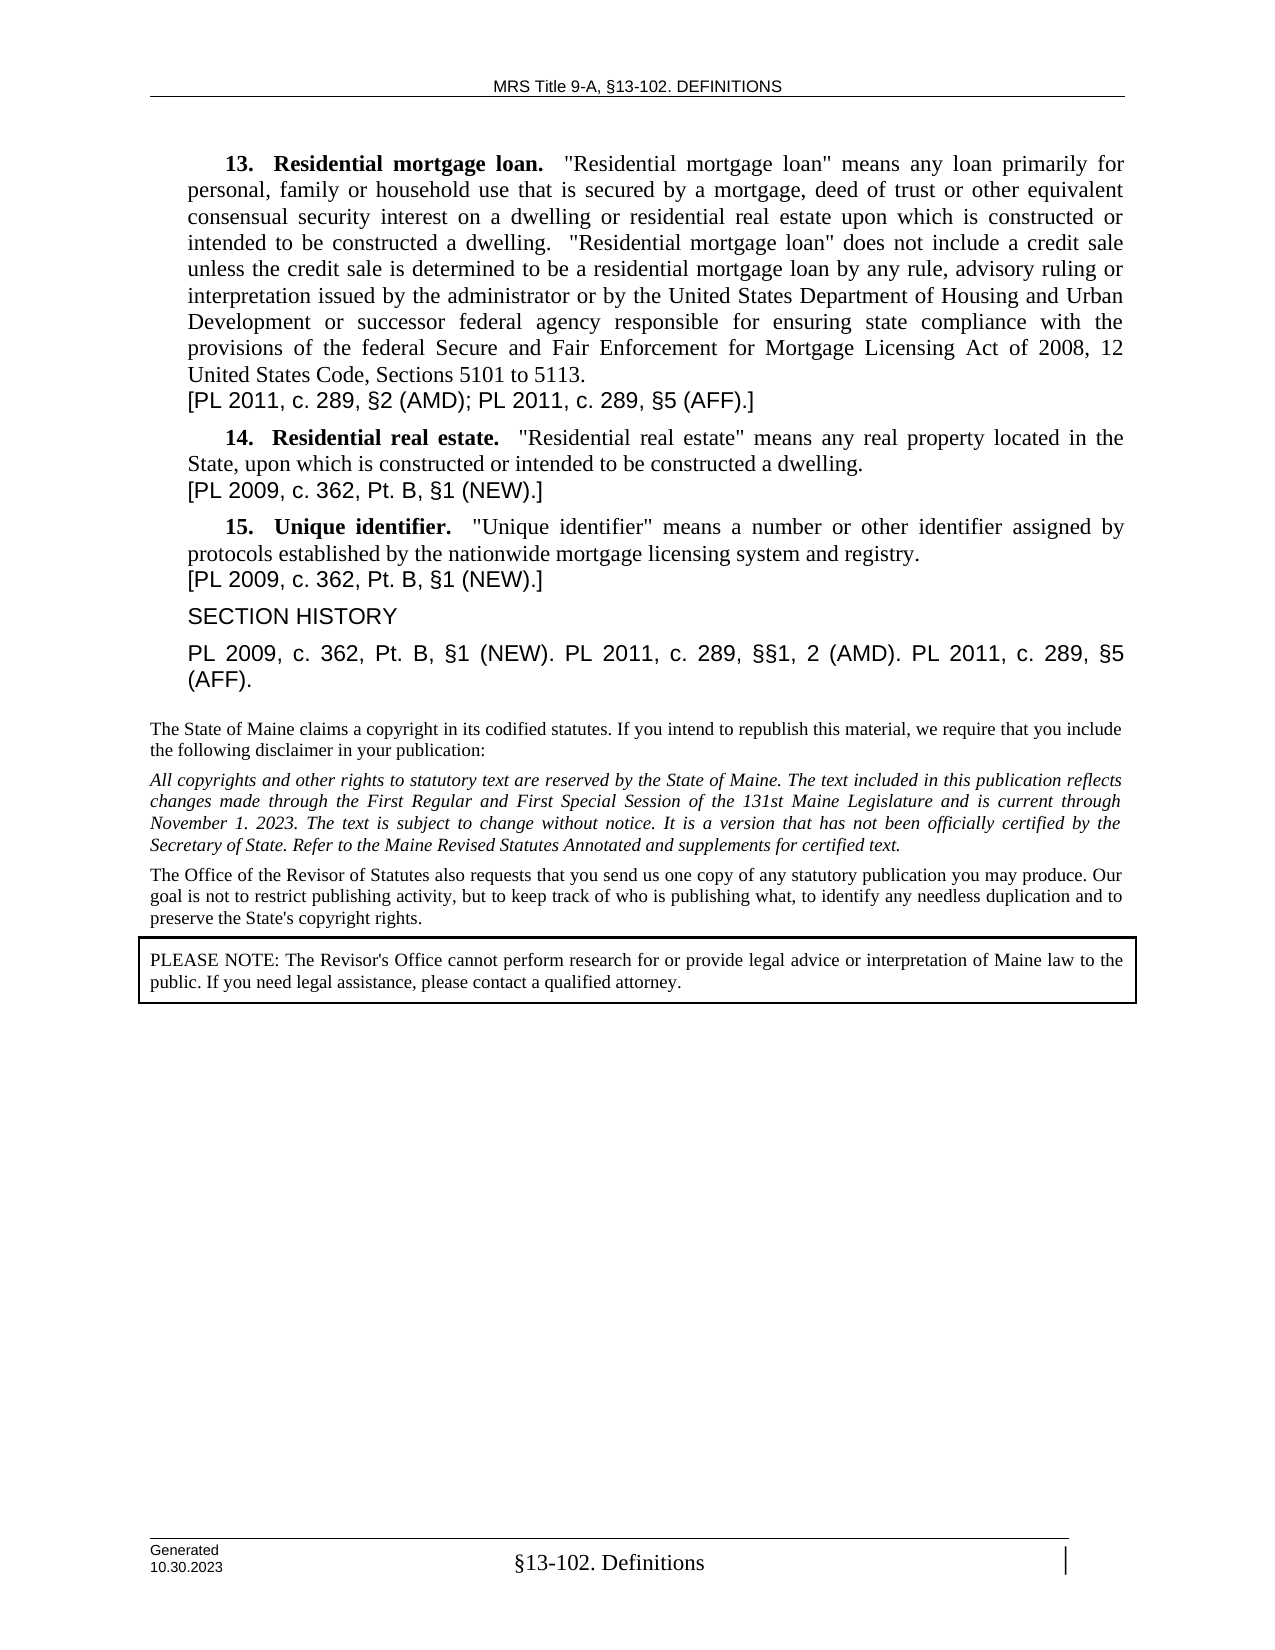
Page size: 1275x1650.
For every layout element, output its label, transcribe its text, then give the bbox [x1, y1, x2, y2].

text PLEASE NOTE: The Revisor's Office cannot perform research for or provide legal advice or interpretation of Maine law to the public. If you need legal assistance, please contact a qualified attorney. [140, 939, 1135, 1002]
text [PL 2009, c. 362, Pt. B, §1 (NEW).] [187, 477, 1125, 503]
text All copyrights and other rights to statutory text are reserved by the State of Maine. The text included in this publication reflects changes made through the First Regular and First Special Session of the 131st Maine Legislature and is current through November 1. 2023 . The text is subject to change without notice. It is a version that has not been officially certified by the Secretary of State. Refer to the Maine Revised Statutes Annotated and supplements for certified text. [150, 769, 1125, 855]
text 15. Unique identifier. "Unique identifier" means a number or other identifier assigned by protocols established by the nationwide mortgage licensing system and registry. [187, 513, 1125, 566]
text SECTION HISTORY [187, 603, 1125, 629]
text 14. Residential real estate. "Residential real estate" means any real property located in the State, upon which is constructed or intended to be constructed a dwelling. [187, 424, 1125, 477]
text PL 2009, c. 362, Pt. B, §1 (NEW). PL 2011, c. 289, §§1, 2 (AMD). PL 2011, c. 289, §5 (AFF). [187, 640, 1125, 692]
text 13. Residential mortgage loan. "Residential mortgage loan" means any loan primarily for personal, family or household use that is secured by a mortgage, deed of trust or other equivalent consensual security interest on a dwelling or residential real estate upon which is constructed or intended to be constructed a dwelling. "Residential mortgage loan" does not include a credit sale unless the credit sale is determined to be a residential mortgage loan by any rule, advisory ruling or interpretation issued by the administrator or by the United States Department of Housing and Urban Development or successor federal agency responsible for ensuring state compliance with the provisions of the federal Secure and Fair Enforcement for Mortgage Licensing Act of 2008, 12 United States Code, Sections 5101 to 5113. [187, 150, 1125, 387]
text [PL 2009, c. 362, Pt. B, §1 (NEW).] [187, 566, 1125, 592]
text The State of Maine claims a copyright in its codified statutes. If you intend to republish this material, we require that you include the following disclaimer in your publication: [150, 717, 1125, 761]
text [PL 2011, c. 289, §2 (AMD); PL 2011, c. 289, §5 (AFF).] [187, 387, 1125, 413]
text The Office of the Revisor of Statutes also requests that you send us one copy of any statutory publication you may produce. Our goal is not to restrict publishing activity, but to keep track of who is publishing what, to identify any needless duplication and to preserve the State's copyright rights. [150, 863, 1125, 928]
